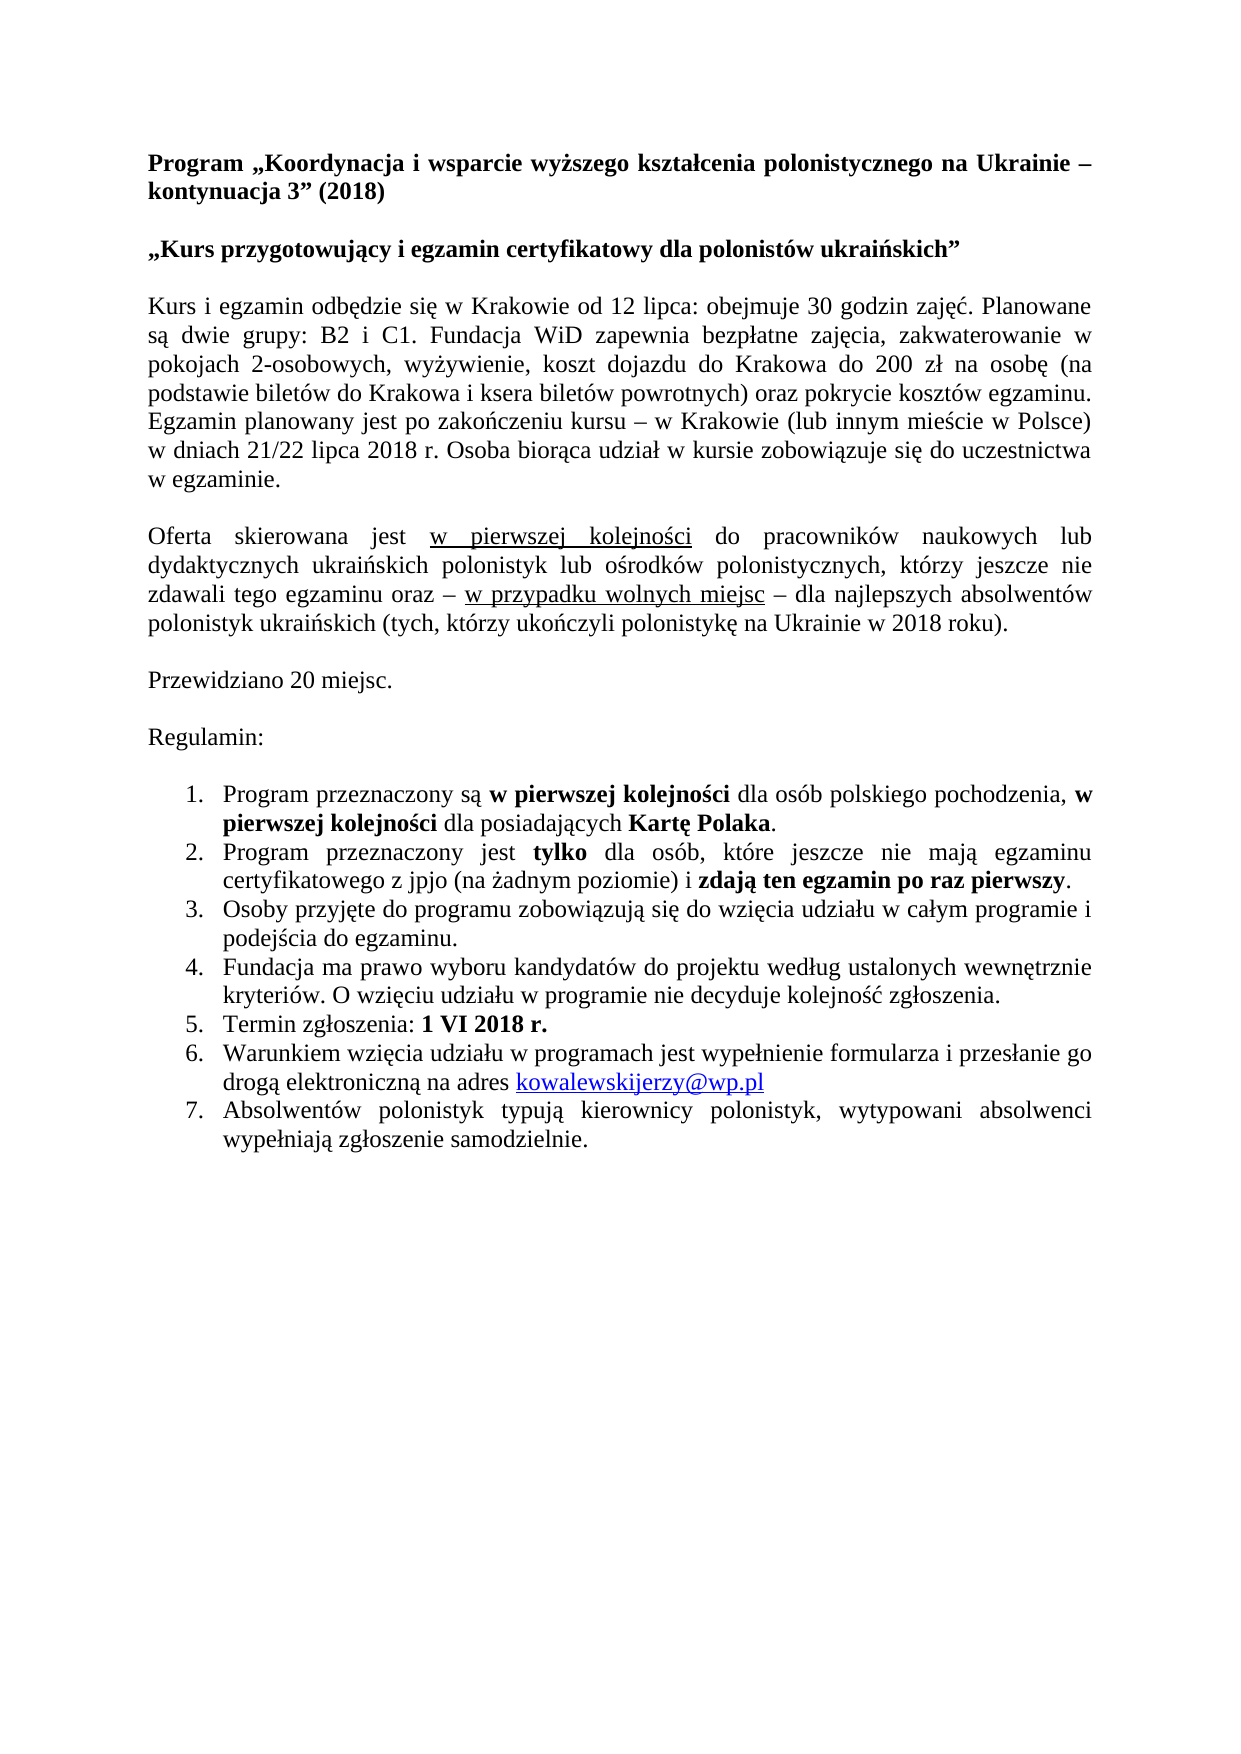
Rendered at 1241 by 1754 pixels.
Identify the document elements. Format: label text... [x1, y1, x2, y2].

text Program „Koordynacja i wsparcie wyższego kształcenia polonistycznego na Ukrainie – kontynuacja 3” (2018) [148, 148, 1093, 205]
text „Kurs przygotowujący i egzamin certyfikatowy dla polonistów ukraińskich” [148, 234, 1093, 263]
text Przewidziano 20 miejsc. [148, 665, 1093, 694]
list Regulamin: [148, 722, 1093, 751]
list Fundacja ma prawo wyboru kandydatów do projektu według ustalonych wewnętrznie kryteriów. O wzięciu udziału w programie nie decyduje kolejność zgłoszenia. [185, 952, 1093, 1009]
list Absolwentów polonistyk typują kierownicy polonistyk, wytypowani absolwenci wypełniają zgłoszenie samodzielnie. [185, 1096, 1093, 1153]
text Kurs i egzamin odbędzie się w Krakowie od 12 lipca: obejmuje 30 godzin zajęć. Planowane są dwie grupy: B2 i C1. Fundacja WiD zapewnia bezpłatne zajęcia, zakwaterowanie w pokojach 2-osobowych, wyżywienie, koszt dojazdu do Krakowa do 200 zł na osobę (na podstawie biletów do Krakowa i ksera biletów powrotnych) oraz pokrycie kosztów egzaminu. Egzamin planowany jest po zakończeniu kursu – w Krakowie (lub innym mieście w Polsce) w dniach 21/22 lipca 2018 r. Osoba biorąca udział w kursie zobowiązuje się do uczestnictwa w egzaminie. [148, 291, 1093, 493]
list Program przeznaczony są w pierwszej kolejności dla osób polskiego pochodzenia, w pierwszej kolejności dla posiadających Kartę Polaka. [185, 779, 1093, 837]
list Termin zgłoszenia: 1 VI 2018 r. [185, 1009, 1093, 1038]
list Program przeznaczony jest tylko dla osób, które jeszcze nie mają egzaminu certyfikatowego z jpjo (na żadnym poziomie) i zdają ten egzamin po raz pierwszy. [185, 837, 1093, 894]
text Oferta skierowana jest w pierwszej kolejności do pracowników naukowych lub dydaktycznych ukraińskich polonistyk lub ośrodków polonistycznych, którzy jeszcze nie zdawali tego egzaminu oraz – w przypadku wolnych miejsc – dla najlepszych absolwentów polonistyk ukraińskich (tych, którzy ukończyli polonistykę na Ukrainie w 2018 roku). [148, 521, 1093, 636]
list Warunkiem wzięcia udziału w programach jest wypełnienie formularza i przesłanie go drogą elektroniczną na adres kowalewskijerzy@wp.pl [185, 1038, 1093, 1096]
list Osoby przyjęte do programu zobowiązują się do wzięcia udziału w całym programie i podejścia do egzaminu. [185, 894, 1093, 952]
